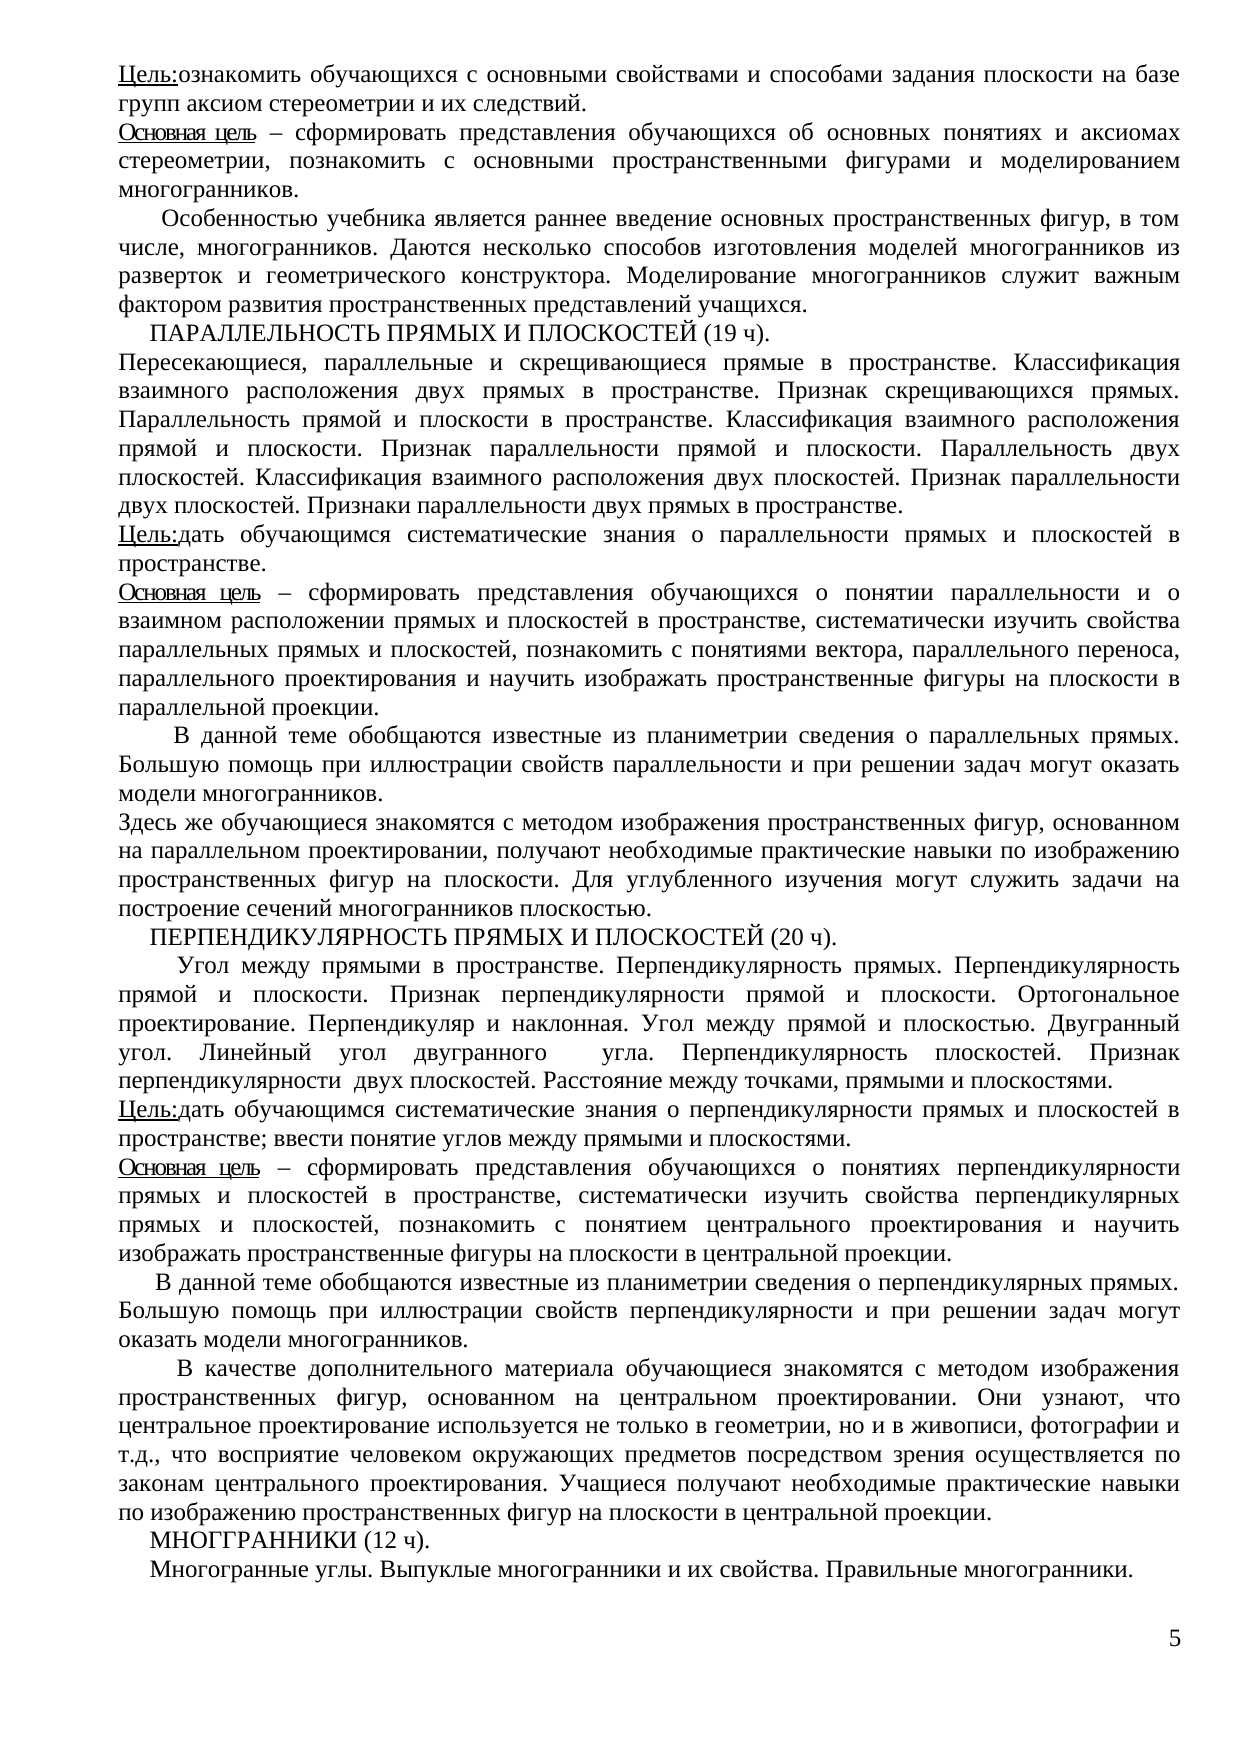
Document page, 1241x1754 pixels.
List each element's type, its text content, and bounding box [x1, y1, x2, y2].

text Угол между прямыми в пространстве. Перпендикулярность прямых. Перпендикулярность прямой и плоскости. Признак перпендикулярности прямой и плоскости. Ортогональное проектирование. Перпендикуляр и наклонная. Угол между прямой и плоскостью. Двугранный угол. Линейный угол двугранного угла. Перпендикулярность плоскостей. Признак перпендикулярности двух плоскостей. Расстояние между точками, прямыми и плоскостями. [118, 950, 1181, 1094]
text Пересекающиеся, параллельные и скрещивающиеся прямые в пространстве. Классификация взаимного расположения двух прямых в пространстве. Признак скрещивающихся прямых. Параллельность прямой и плоскости в пространстве. Классификация взаимного расположения прямой и плоскости. Признак параллельности прямой и плоскости. Параллельность двух плоскостей. Классификация взаимного расположения двух плоскостей. Признак параллельности двух плоскостей. Признаки параллельности двух прямых в пространстве. [118, 347, 1181, 519]
text МНОГГРАННИКИ (12 ч). [118, 1525, 1181, 1554]
text ПЕРПЕНДИКУЛЯРНОСТЬ ПРЯМЫХ И ПЛОСКОСТЕЙ (20 ч). [118, 922, 1181, 950]
text В данной теме обобщаются известные из планиметрии сведения о параллельных прямых. Большую помощь при иллюстрации свойств параллельности и при решении задач могут оказать модели многогранников. [118, 720, 1181, 807]
text В качестве дополнительного материала обучающиеся знакомятся с методом изображения пространственных фигур, основанном на центральном проектировании. Они узнают, что центральное проектирование используется не только в геометрии, но и в живописи, фотографии и т.д., что восприятие человеком окружающих предметов посредством зрения осуществляется по законам центрального проектирования. Учащиеся получают необходимые практические навыки по изображению пространственных фигур на плоскости в центральной проекции. [118, 1353, 1181, 1525]
text Основная цель – сформировать представления обучающихся о понятии параллельности и о взаимном расположении прямых и плоскостей в пространстве, систематически изучить свойства параллельных прямых и плоскостей, познакомить с понятиями вектора, параллельного переноса, параллельного проектирования и научить изображать пространственные фигуры на плоскости в параллельной проекции. [118, 577, 1181, 720]
text Цель:ознакомить обучающихся с основными свойствами и способами задания плоскости на базе групп аксиом стереометрии и их следствий. [118, 59, 1181, 117]
text Основная цель – сформировать представления обучающихся о понятиях перпендикулярности прямых и плоскостей в пространстве, систематически изучить свойства перпендикулярных прямых и плоскостей, познакомить с понятием центрального проектирования и научить изображать пространственные фигуры на плоскости в центральной проекции. [118, 1152, 1181, 1267]
text В данной теме обобщаются известные из планиметрии сведения о перпендикулярных прямых. Большую помощь при иллюстрации свойств перпендикулярности и при решении задач могут оказать модели многогранников. [118, 1267, 1181, 1353]
text Здесь же обучающиеся знакомятся с методом изображения пространственных фигур, основанном на параллельном проектировании, получают необходимые практические навыки по изображению пространственных фигур на плоскости. Для углубленного изучения могут служить задачи на построение сечений многогранников плоскостью. [118, 807, 1181, 922]
text Многогранные углы. Выпуклые многогранники и их свойства. Правильные многогранники. [118, 1554, 1181, 1583]
text Цель:дать обучающимся систематические знания о параллельности прямых и плоскостей в пространстве. [118, 519, 1181, 577]
text Основная цель – сформировать представления обучающихся об основных понятиях и аксиомах стереометрии, познакомить с основными пространственными фигурами и моделированием многогранников. [118, 117, 1181, 203]
text Особенностью учебника является раннее введение основных пространственных фигур, в том числе, многогранников. Даются несколько способов изготовления моделей многогранников из разверток и геометрического конструктора. Моделирование многогранников служит важным фактором развития пространственных представлений учащихся. [118, 203, 1181, 318]
text Цель:дать обучающимся систематические знания о перпендикулярности прямых и плоскостей в пространстве; ввести понятие углов между прямыми и плоскостями. [118, 1094, 1181, 1152]
text ПАРАЛЛЕЛЬНОСТЬ ПРЯМЫХ И ПЛОСКОСТЕЙ (19 ч). [118, 318, 1181, 347]
